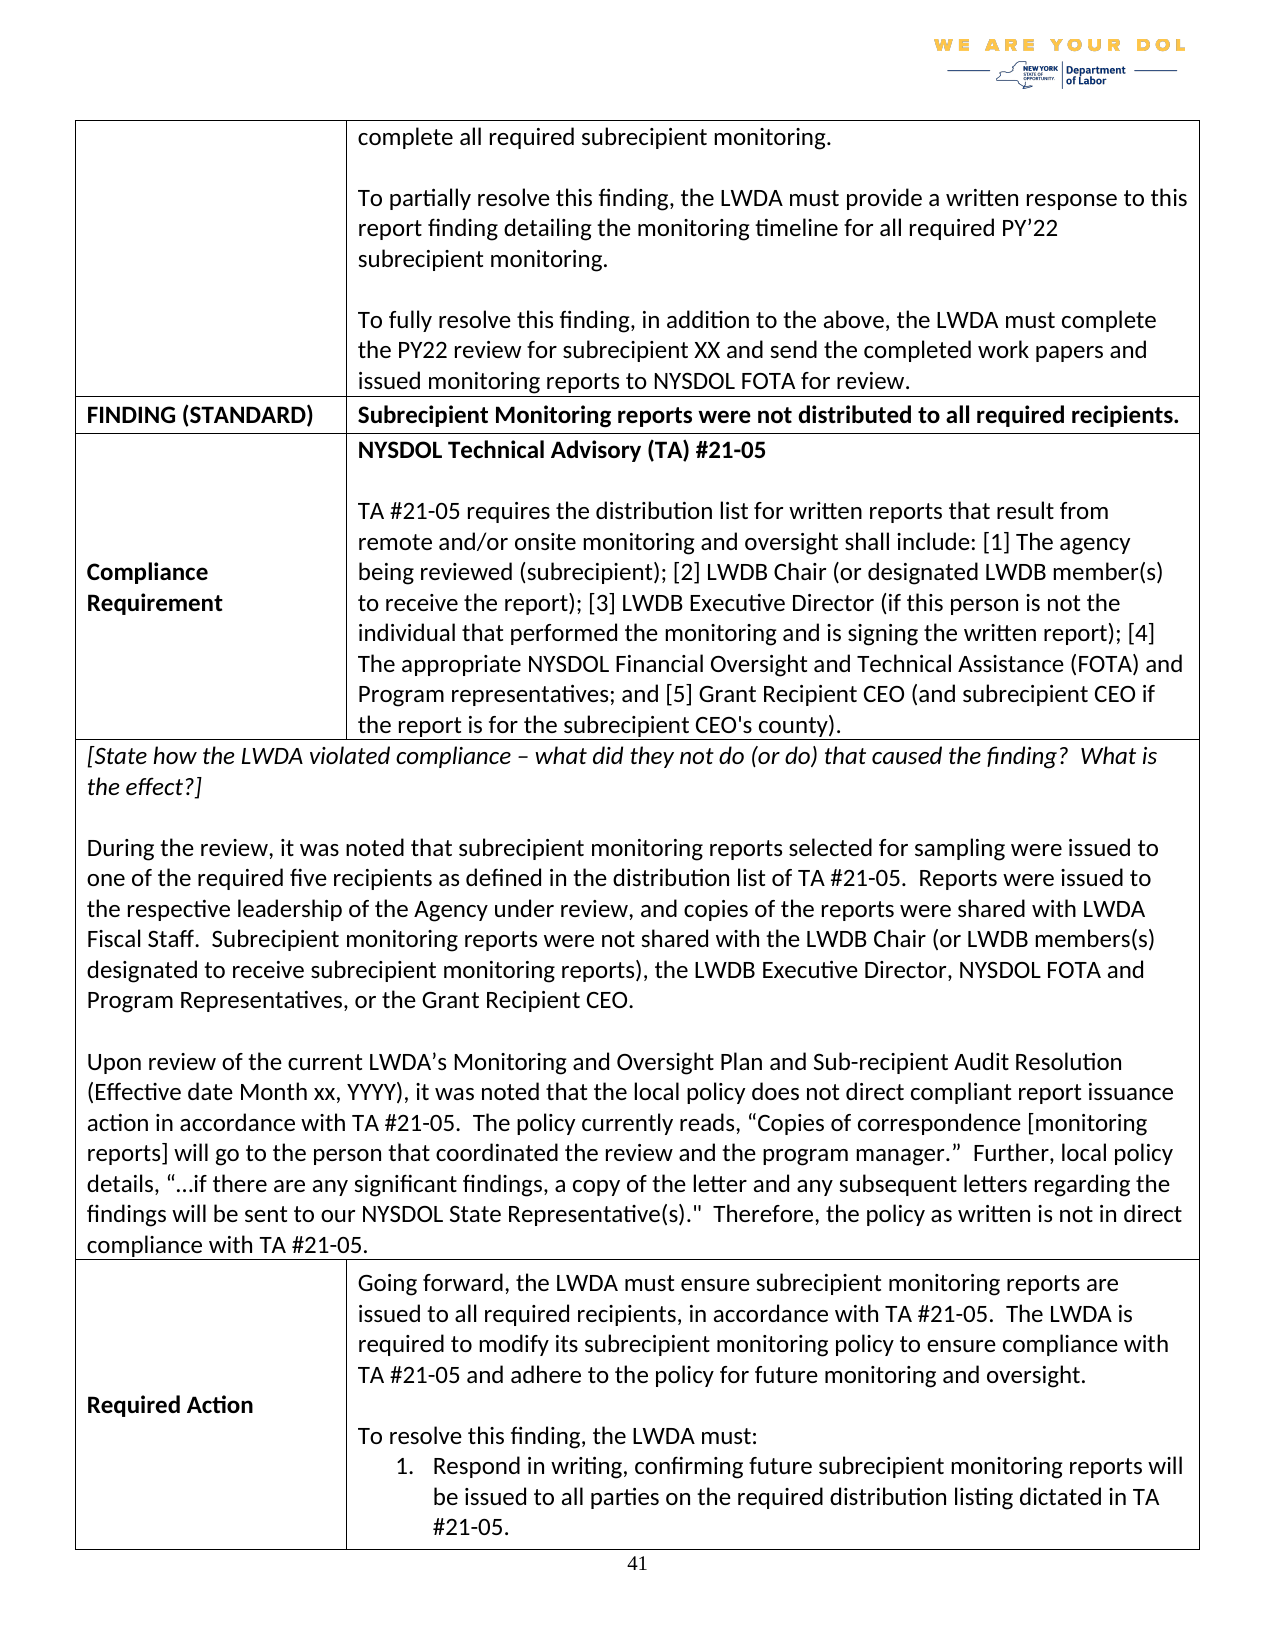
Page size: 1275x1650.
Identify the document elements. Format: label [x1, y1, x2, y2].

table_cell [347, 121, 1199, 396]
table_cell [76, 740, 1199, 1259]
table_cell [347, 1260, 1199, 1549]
picture [933, 39, 1185, 89]
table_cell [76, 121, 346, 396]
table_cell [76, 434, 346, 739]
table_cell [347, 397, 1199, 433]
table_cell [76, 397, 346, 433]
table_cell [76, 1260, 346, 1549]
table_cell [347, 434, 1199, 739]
